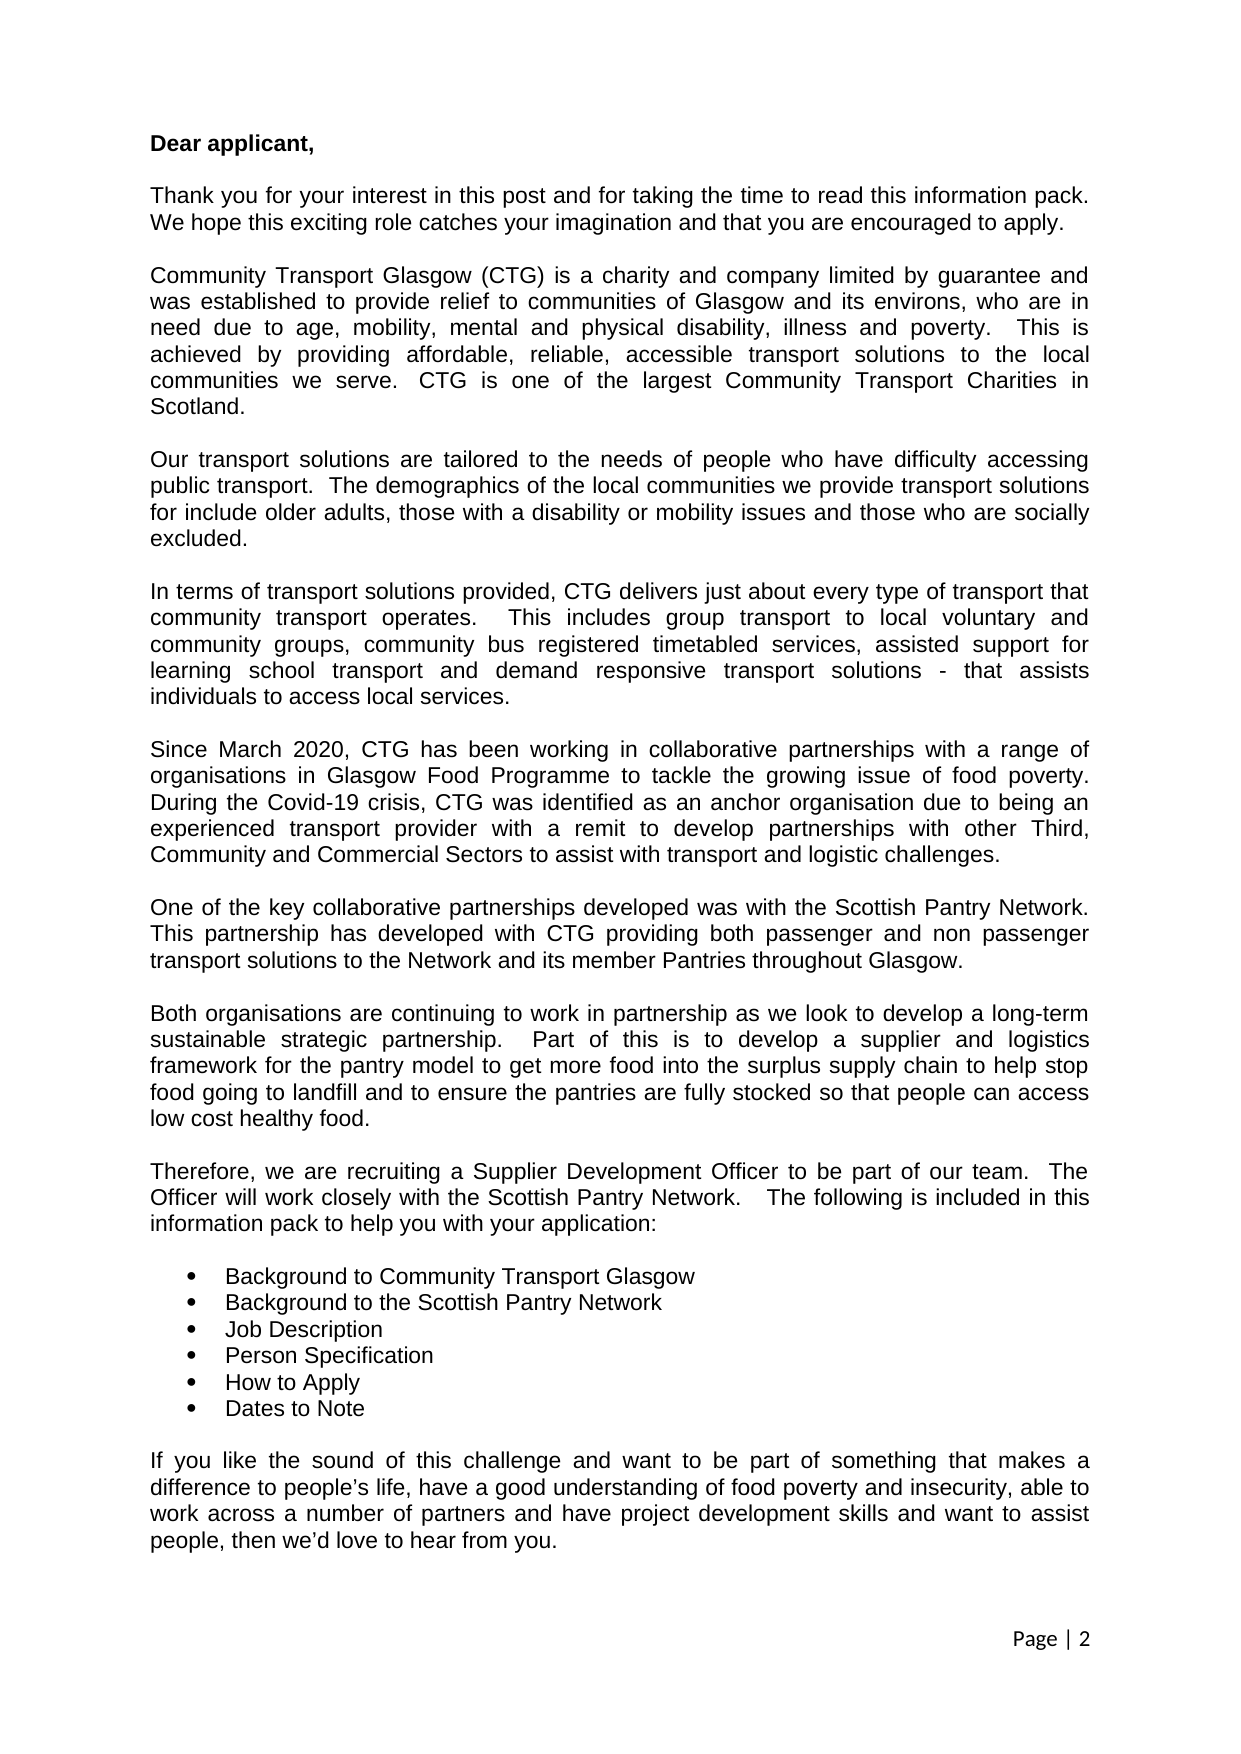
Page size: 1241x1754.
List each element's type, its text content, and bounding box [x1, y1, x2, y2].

text In terms of transport solutions provided, CTG delivers just about every type of transport that community transport operates. This includes group transport to local voluntary and community groups, community bus registered timetabled services, assisted support for learning school transport and demand responsive transport solutions - that assists individuals to access local services. [150, 578, 1090, 709]
text Both organisations are continuing to work in partnership as we look to develop a long-term sustainable strategic partnership. Part of this is to develop a supplier and logistics framework for the pantry model to get more food into the surplus supply chain to help stop food going to landfill and to ensure the pantries are fully stocked so that people can access low cost healthy food. [150, 999, 1090, 1131]
text Community Transport Glasgow (CTG) is a charity and company limited by guarantee and was established to provide relief to communities of Glasgow and its environs, who are in need due to age, mobility, mental and physical disability, illness and poverty. This is achieved by providing affordable, reliable, accessible transport solutions to the local communities we serve. CTG is one of the largest Community Transport Charities in Scotland. [150, 262, 1090, 420]
list Background to the Scottish Pantry Network [187, 1289, 1090, 1316]
text Thank you for your interest in this post and for taking the time to read this information pack. We hope this exciting role catches your imagination and that you are encouraged to apply. [150, 182, 1090, 235]
list How to Apply [187, 1368, 1090, 1395]
list Background to Community Transport Glasgow [187, 1263, 1090, 1289]
list Job Description [187, 1316, 1090, 1342]
text If you like the sound of this challenge and want to be part of something that makes a difference to people’s life, have a good understanding of food poverty and insecurity, able to work across a number of partners and have project development skills and want to assist people, then we’d love to hear from you. [150, 1447, 1090, 1553]
text Since March 2020, CTG has been working in collaborative partnerships with a range of organisations in Glasgow Food Programme to tackle the growing issue of food poverty. During the Covid-19 crisis, CTG was identified as an anchor organisation due to being an experienced transport provider with a remit to develop partnerships with other Third, Community and Commercial Sectors to assist with transport and logistic challenges. [150, 736, 1090, 868]
text Therefore, we are recruiting a Supplier Development Officer to be part of our team. The Officer will work closely with the Scottish Pantry Network. The following is included in this information pack to help you with your application: [150, 1158, 1090, 1237]
text One of the key collaborative partnerships developed was with the Scottish Pantry Network. This partnership has developed with CTG providing both passenger and non passenger transport solutions to the Network and its member Pantries throughout Glasgow. [150, 894, 1090, 973]
list Dates to Note [187, 1395, 1090, 1421]
list Person Specification [187, 1342, 1090, 1368]
text Dear applicant, [150, 130, 1090, 156]
text Our transport solutions are tailored to the needs of people who have difficulty accessing public transport. The demographics of the local communities we provide transport solutions for include older adults, those with a disability or mobility issues and those who are socially excluded. [150, 446, 1090, 551]
